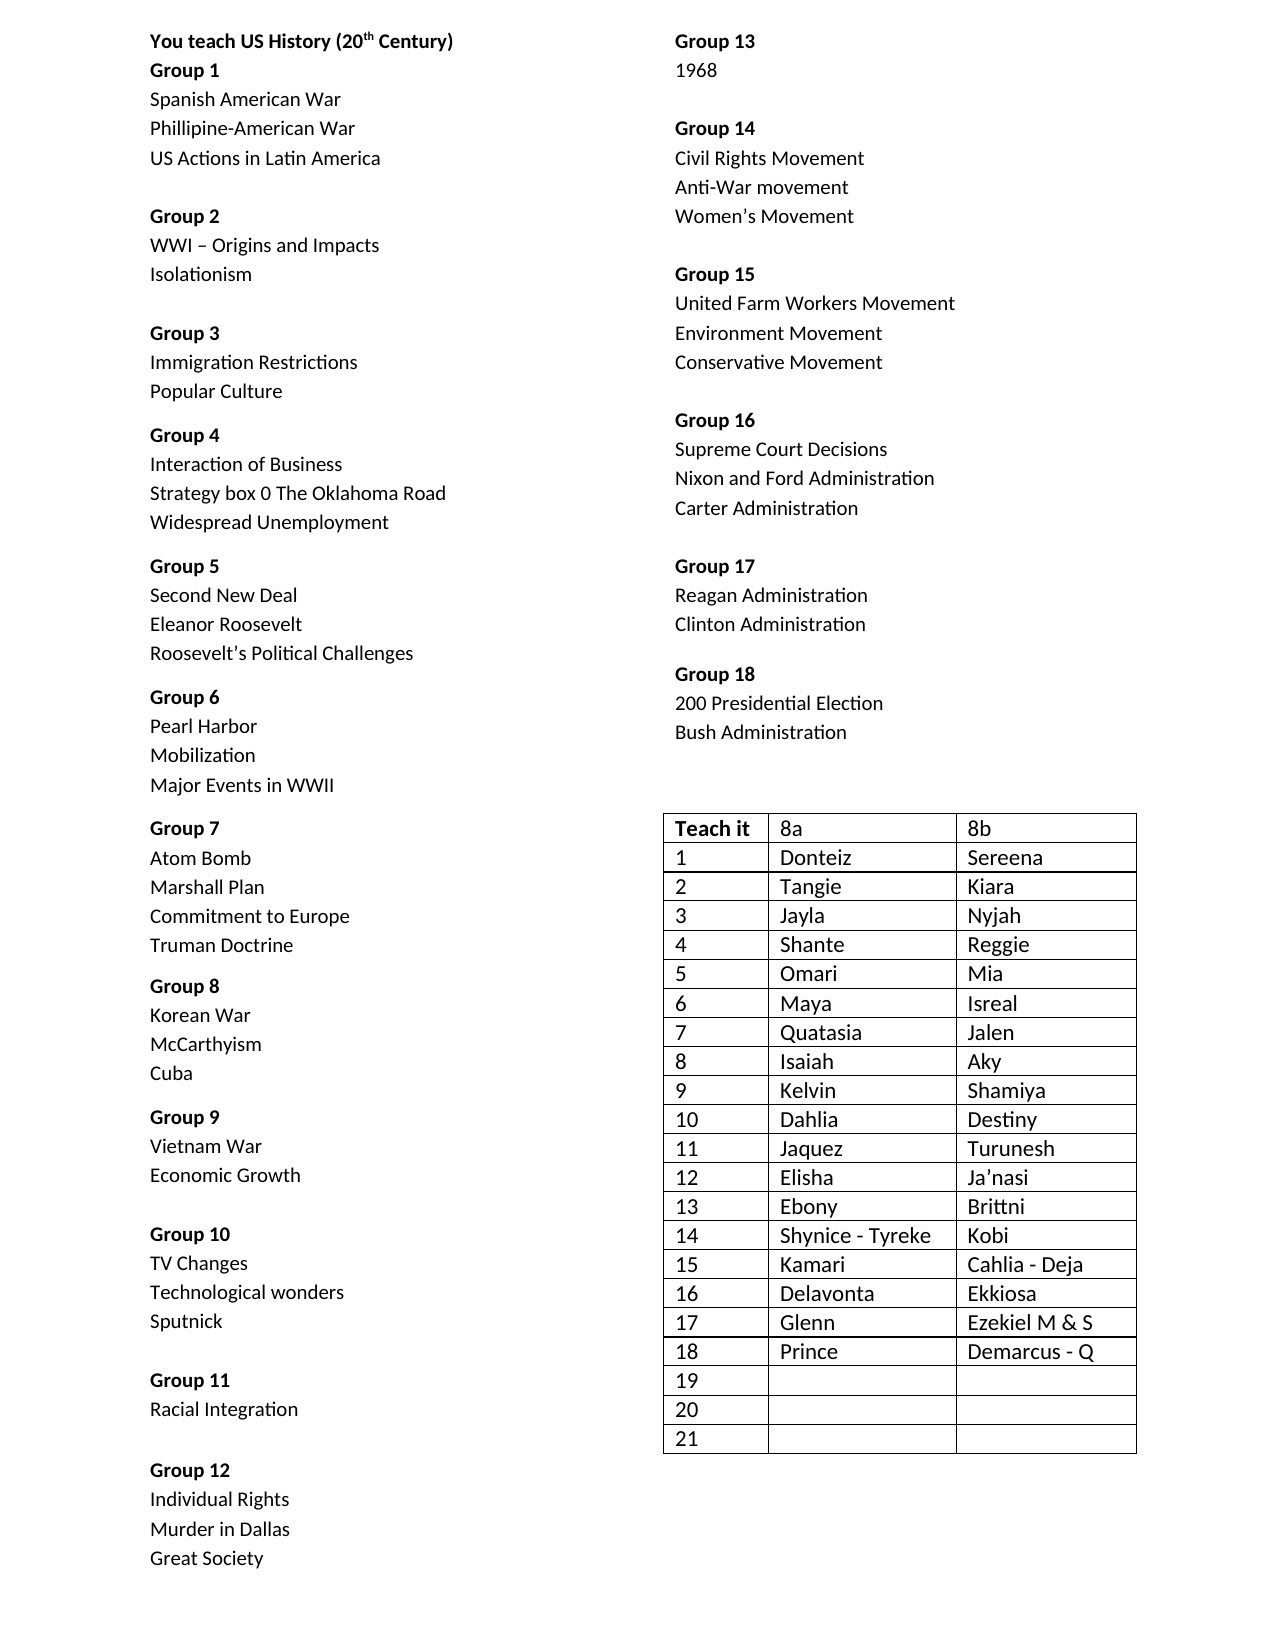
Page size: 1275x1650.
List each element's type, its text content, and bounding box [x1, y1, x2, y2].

table_cell 2 [664, 873, 768, 900]
table_cell Reggie [957, 931, 1136, 958]
text Pearl Harbor [150, 713, 600, 739]
table_cell [769, 1366, 956, 1394]
text Supreme Court Decisions [675, 436, 1125, 462]
table_cell 20 [664, 1396, 768, 1423]
table_cell Demarcus - Q [957, 1338, 1136, 1365]
text Cuba [150, 1061, 600, 1086]
table_cell Donteiz [769, 843, 956, 871]
table_cell Ebony [769, 1192, 956, 1220]
text Popular Culture [150, 378, 600, 403]
table_cell 11 [664, 1134, 768, 1162]
table_cell 17 [664, 1308, 768, 1336]
text Technological wonders [150, 1279, 600, 1305]
table_cell Jaquez [769, 1134, 956, 1162]
text Sputnick [150, 1308, 600, 1334]
table_cell 3 [664, 901, 768, 929]
table_cell Maya [769, 989, 956, 1017]
table_cell Nyjah [957, 901, 1136, 929]
text Reagan Administration [675, 582, 1125, 608]
table_cell Dahlia [769, 1105, 956, 1133]
table_header Teach it [664, 814, 768, 842]
text Group 13 1968 [675, 28, 1125, 83]
table_cell 1 [664, 843, 768, 871]
text Individual Rights [150, 1487, 600, 1512]
table_header 8a [769, 814, 956, 842]
table_cell 21 [664, 1425, 768, 1453]
text Group 10 [150, 1221, 600, 1246]
text Group 18 [675, 661, 1125, 686]
table_cell Delavonta [769, 1279, 956, 1307]
table_cell Jayla [769, 901, 956, 929]
table_cell Ja’nasi [957, 1163, 1136, 1191]
text Truman Doctrine [150, 932, 600, 958]
text Conservative Movement [675, 349, 1125, 374]
text Group 11 [150, 1367, 600, 1392]
text Clinton Administration [675, 611, 1125, 637]
text Civil Rights Movement [675, 145, 1125, 170]
text Group 2 [150, 203, 600, 228]
table_cell Kelvin [769, 1076, 956, 1104]
table_cell Shynice - Tyreke [769, 1221, 956, 1249]
text Nixon and Ford Administration [675, 466, 1125, 491]
table_cell Tangie [769, 873, 956, 900]
table_cell Cahlia - Deja [957, 1250, 1136, 1278]
table_cell 10 [664, 1105, 768, 1133]
table_cell 8 [664, 1047, 768, 1075]
text You teach US History (20th Century) [150, 28, 600, 53]
text US Actions in Latin America [150, 145, 600, 170]
text Interaction of Business [150, 451, 600, 476]
text Group 15 [675, 261, 1125, 287]
table_cell Isreal [957, 989, 1136, 1017]
table_cell Shamiya [957, 1076, 1136, 1104]
table_cell Turunesh [957, 1134, 1136, 1162]
text Atom Bomb [150, 845, 600, 870]
text Spanish American War [150, 86, 600, 112]
text Group 3 [150, 320, 600, 345]
text Marshall Plan [150, 874, 600, 899]
text Group 8 [150, 973, 600, 998]
table_cell Kiara [957, 873, 1136, 900]
table_cell Elisha [769, 1163, 956, 1191]
text Commitment to Europe [150, 903, 600, 928]
text Environment Movement [675, 320, 1125, 345]
table_cell [957, 1425, 1136, 1453]
text Anti-War movement [675, 174, 1125, 199]
table_header 8b [957, 814, 1136, 842]
text Murder in Dallas [150, 1516, 600, 1541]
text Major Events in WWII [150, 772, 600, 797]
table_cell Aky [957, 1047, 1136, 1075]
text Eleanor Roosevelt [150, 611, 600, 637]
table_cell Jalen [957, 1018, 1136, 1046]
text Group 9 [150, 1104, 600, 1130]
text Widespread Unemployment [150, 509, 600, 535]
text Women’s Movement [675, 203, 1125, 228]
table_cell Ezekiel M & S [957, 1308, 1136, 1336]
text Strategy box 0 The Oklahoma Road [150, 480, 600, 506]
text Group 5 [150, 553, 600, 578]
text Racial Integration [150, 1396, 600, 1421]
table_cell Mia [957, 960, 1136, 988]
table_cell 16 [664, 1279, 768, 1307]
table_cell Destiny [957, 1105, 1136, 1133]
table_cell [957, 1366, 1136, 1394]
text Vietnam War [150, 1133, 600, 1159]
table_cell Ekkiosa [957, 1279, 1136, 1307]
table_cell 5 [664, 960, 768, 988]
text Phillipine-American War [150, 116, 600, 141]
table_cell 4 [664, 931, 768, 958]
table_cell [769, 1396, 956, 1423]
text Second New Deal [150, 582, 600, 608]
text Immigration Restrictions [150, 349, 600, 374]
table_cell 19 [664, 1366, 768, 1394]
text Carter Administration [675, 495, 1125, 520]
table_cell Omari [769, 960, 956, 988]
text Great Society [150, 1545, 600, 1570]
table_cell Kobi [957, 1221, 1136, 1249]
text Group 6 [150, 684, 600, 710]
table_cell 6 [664, 989, 768, 1017]
table_cell 15 [664, 1250, 768, 1278]
text Group 4 [150, 422, 600, 447]
text Roosevelt’s Political Challenges [150, 641, 600, 666]
text Group 14 [675, 116, 1125, 141]
text TV Changes [150, 1250, 600, 1276]
table_cell 7 [664, 1018, 768, 1046]
table_cell 14 [664, 1221, 768, 1249]
text Group 16 [675, 407, 1125, 433]
table_cell [769, 1425, 956, 1453]
text Group 12 [150, 1457, 600, 1483]
text WWI – Origins and Impacts [150, 232, 600, 258]
text Bush Administration [675, 719, 1125, 745]
table_cell [957, 1396, 1136, 1423]
text Korean War [150, 1002, 600, 1028]
table_cell Kamari [769, 1250, 956, 1278]
text Group 1 [150, 57, 600, 83]
table_cell Shante [769, 931, 956, 958]
text Isolationism [150, 261, 600, 287]
text 200 Presidential Election [675, 690, 1125, 716]
table_cell Isaiah [769, 1047, 956, 1075]
table_cell Glenn [769, 1308, 956, 1336]
text Group 17 [675, 553, 1125, 578]
table_cell Quatasia [769, 1018, 956, 1046]
text United Farm Workers Movement [675, 291, 1125, 316]
table_cell Prince [769, 1338, 956, 1365]
table_cell 9 [664, 1076, 768, 1104]
text McCarthyism [150, 1031, 600, 1057]
table_cell 13 [664, 1192, 768, 1220]
text Group 7 [150, 816, 600, 841]
text Mobilization [150, 743, 600, 768]
text Economic Growth [150, 1163, 600, 1188]
table_cell Brittni [957, 1192, 1136, 1220]
table_cell 12 [664, 1163, 768, 1191]
table_cell 18 [664, 1338, 768, 1365]
table_cell Sereena [957, 843, 1136, 871]
